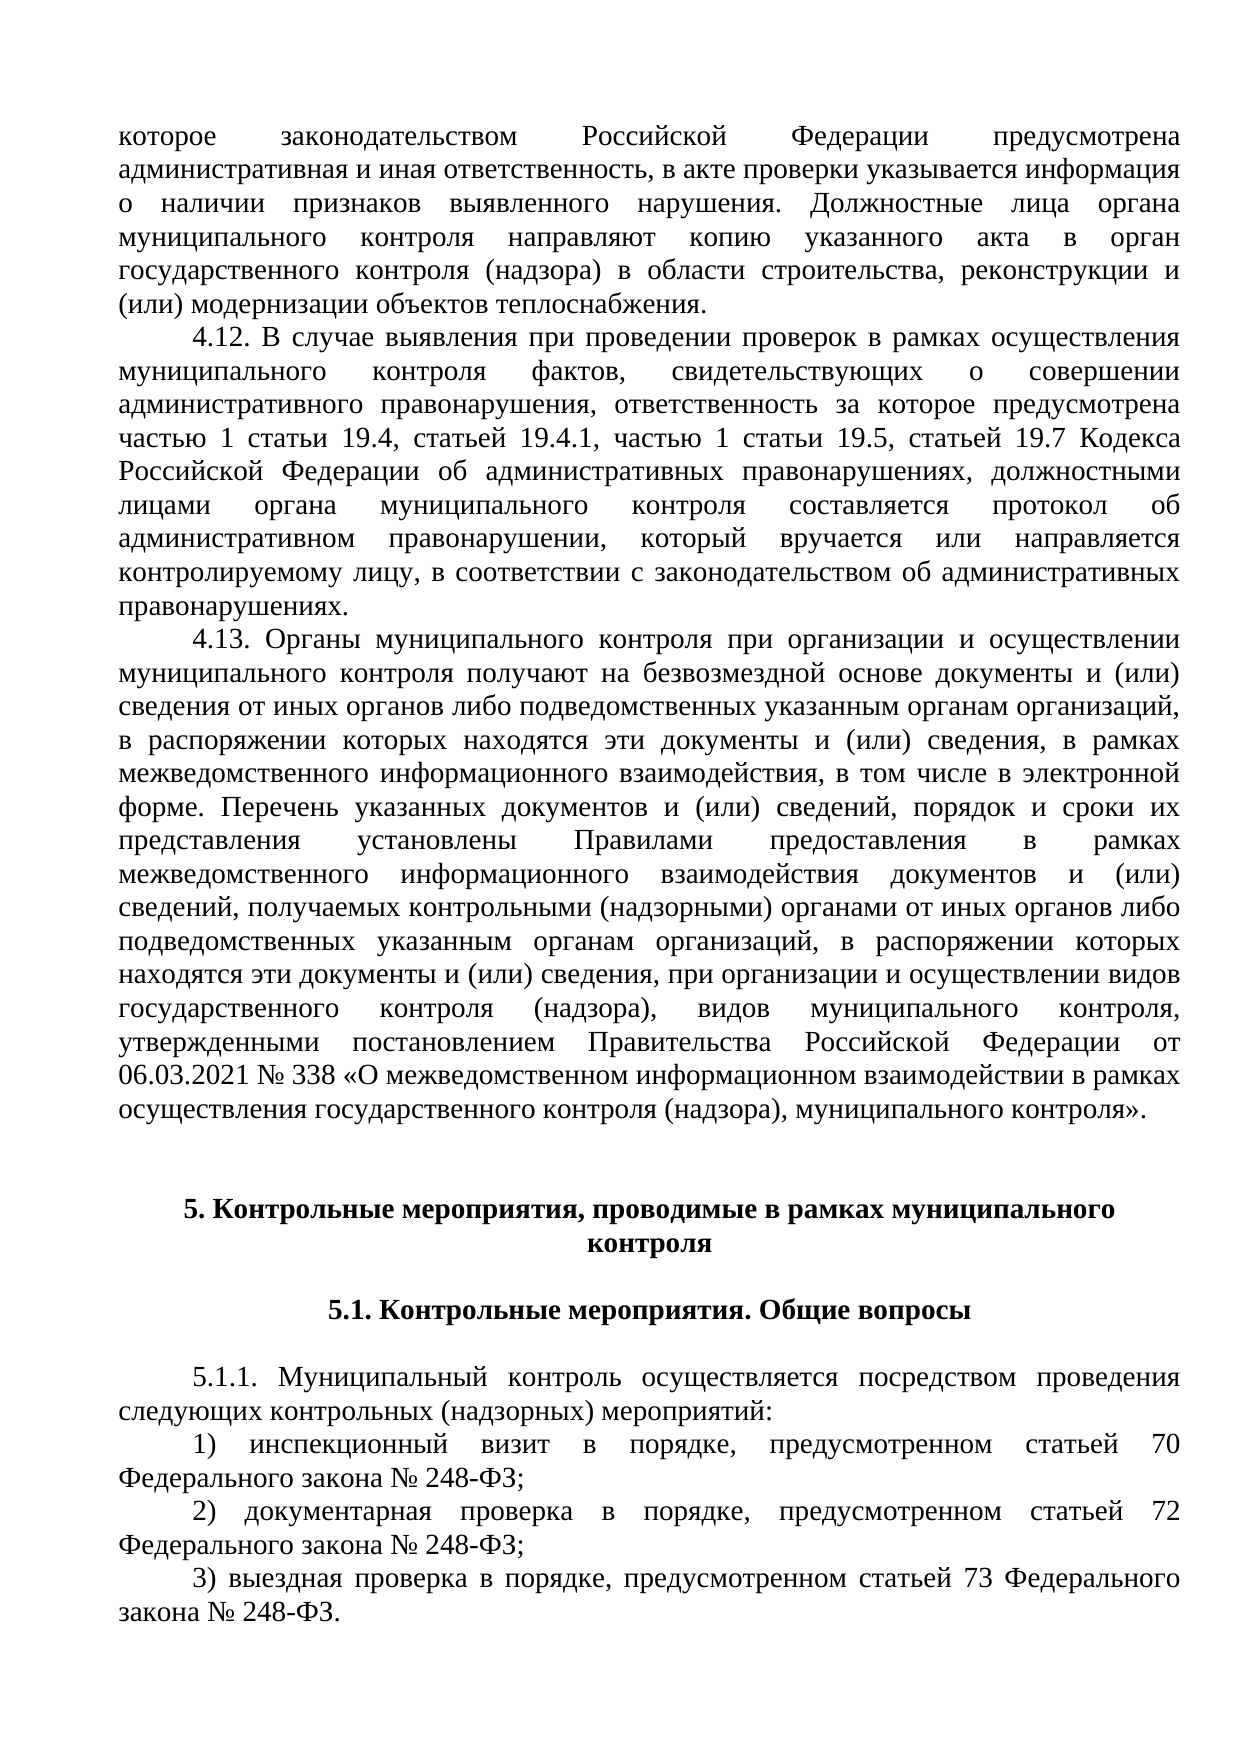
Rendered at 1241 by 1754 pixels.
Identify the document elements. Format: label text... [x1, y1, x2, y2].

text 1) инспекционный визит в порядке, предусмотренном статьей 70 Федерального закона № 248-ФЗ; [118, 1426, 1181, 1493]
text 4.12. В случае выявления при проведении проверок в рамках осуществления муниципального контроля фактов, свидетельствующих о совершении административного правонарушения, ответственность за которое предусмотрена частью 1 статьи 19.4, статьей 19.4.1, частью 1 статьи 19.5, статьей 19.7 Кодекса Российской Федерации об административных правонарушениях, должностными лицами органа муниципального контроля составляется протокол об административном правонарушении, который вручается или направляется контролируемому лицу, в соответствии с законодательством об административных правонарушениях. [118, 319, 1181, 621]
text 5. Контрольные мероприятия, проводимые в рамках муниципального контроля [118, 1191, 1181, 1258]
text 5.1. Контрольные мероприятия. Общие вопросы [118, 1292, 1181, 1326]
text 2) документарная проверка в порядке, предусмотренном статьей 72 Федерального закона № 248-ФЗ; [118, 1493, 1181, 1560]
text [118, 118, 1181, 319]
text 3) выездная проверка в порядке, предусмотренном статьей 73 Федерального закона № 248-ФЗ. [118, 1560, 1181, 1627]
text 5.1.1. Муниципальный контроль осуществляется посредством проведения следующих контрольных (надзорных) мероприятий: [118, 1359, 1181, 1426]
text 4.13. Органы муниципального контроля при организации и осуществлении муниципального контроля получают на безвозмездной основе документы и (или) сведения от иных органов либо подведомственных указанным органам организаций, в распоряжении которых находятся эти документы и (или) сведения, в рамках межведомственного информационного взаимодействия, в том числе в электронной форме. Перечень указанных документов и (или) сведений, порядок и сроки их представления установлены Правилами предоставления в рамках межведомственного информационного взаимодействия документов и (или) сведений, получаемых контрольными (надзорными) органами от иных органов либо подведомственных указанным органам организаций, в распоряжении которых находятся эти документы и (или) сведения, при организации и осуществлении видов государственного контроля (надзора), видов муниципального контроля, утвержденными постановлением Правительства Российской Федерации от 06.03.2021 № 338 «О межведомственном информационном взаимодействии в рамках осуществления государственного контроля (надзора), муниципального контроля». [118, 621, 1181, 1124]
